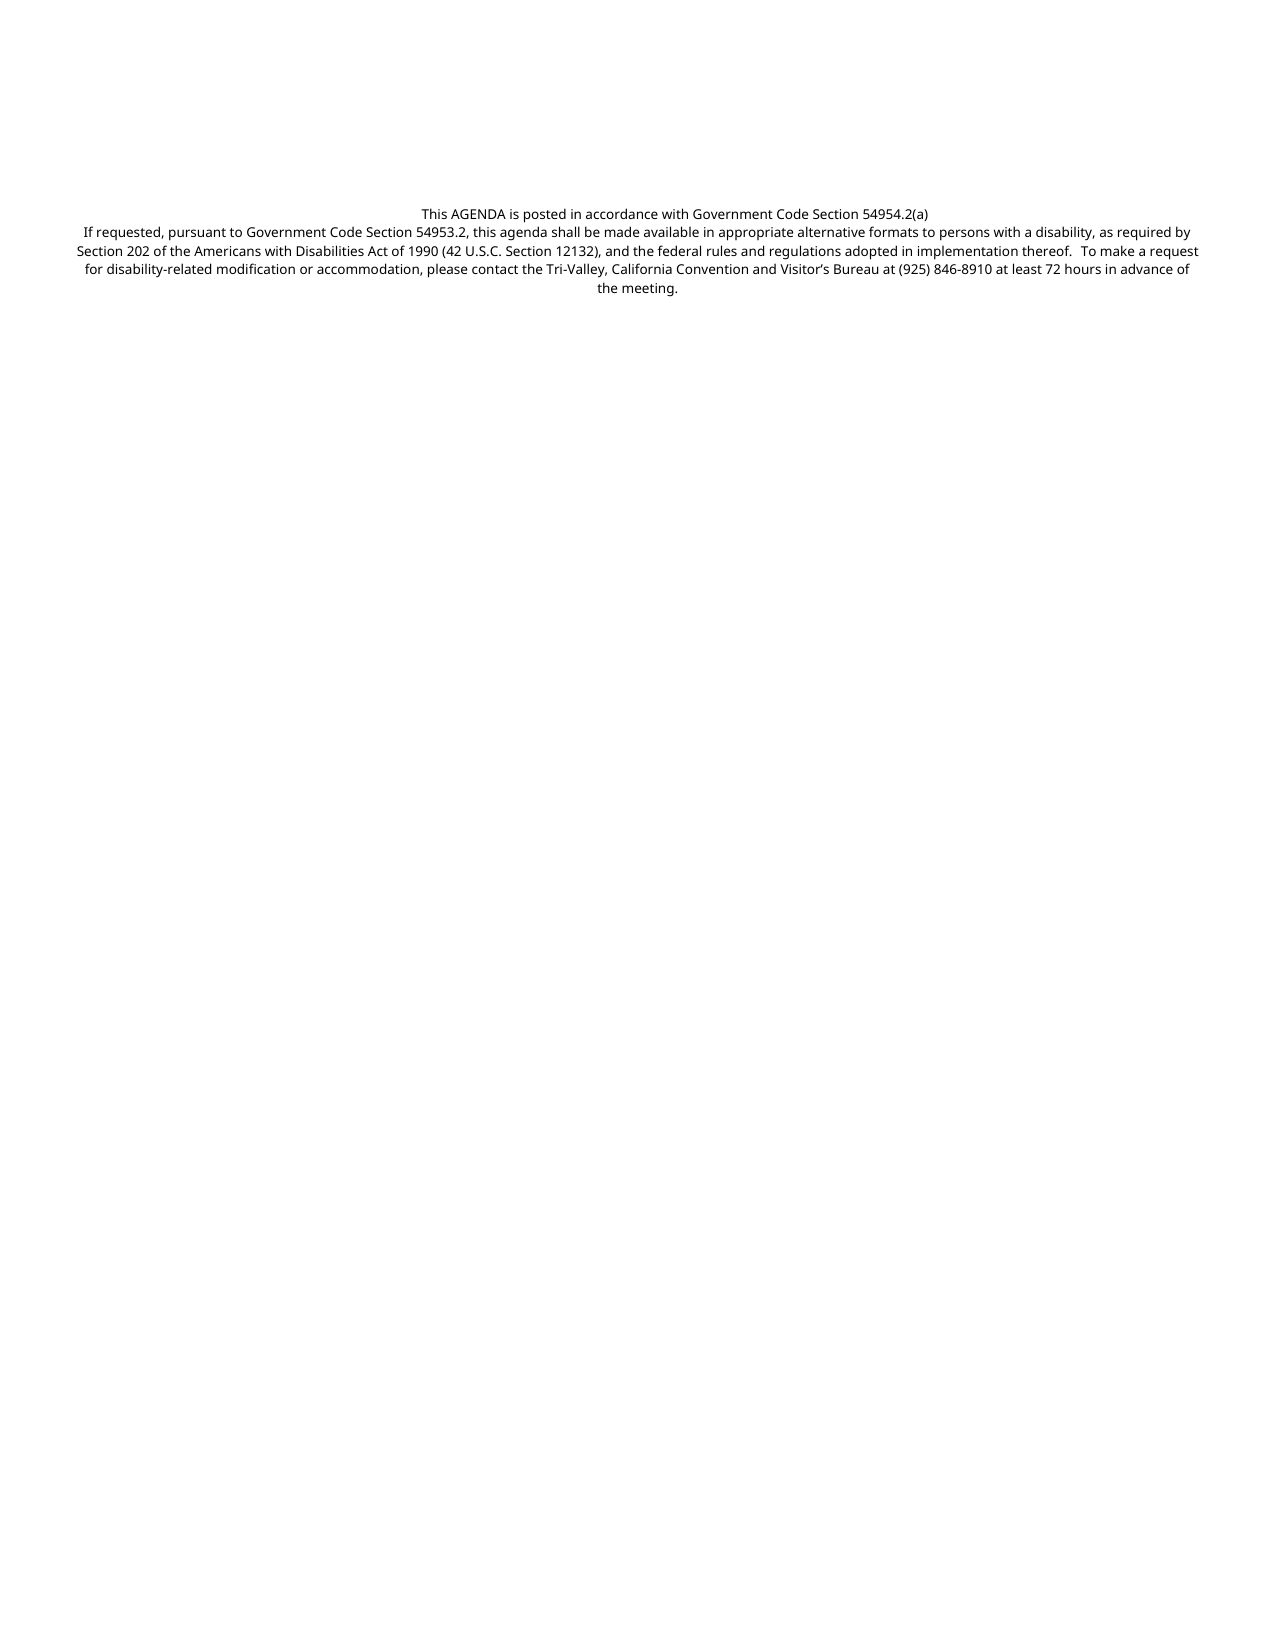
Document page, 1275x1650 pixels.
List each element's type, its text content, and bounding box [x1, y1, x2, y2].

text This AGENDA is posted in accordance with Government Code Section 54954.2(a) [150, 205, 1200, 223]
text If requested, pursuant to Government Code Section 54953.2, this agenda shall be made available in appropriate alternative formats to persons with a disability, as required by Section 202 of the Americans with Disabilities Act of 1990 (42 U.S.C. Section 12132), and the federal rules and regulations adopted in implementation thereof. To make a request for disability-related modification or accommodation, please contact the Tri-Valley, California Convention and Visitor’s Bureau at (925) 846-8910 at least 72 hours in advance of the meeting. [75, 223, 1200, 297]
